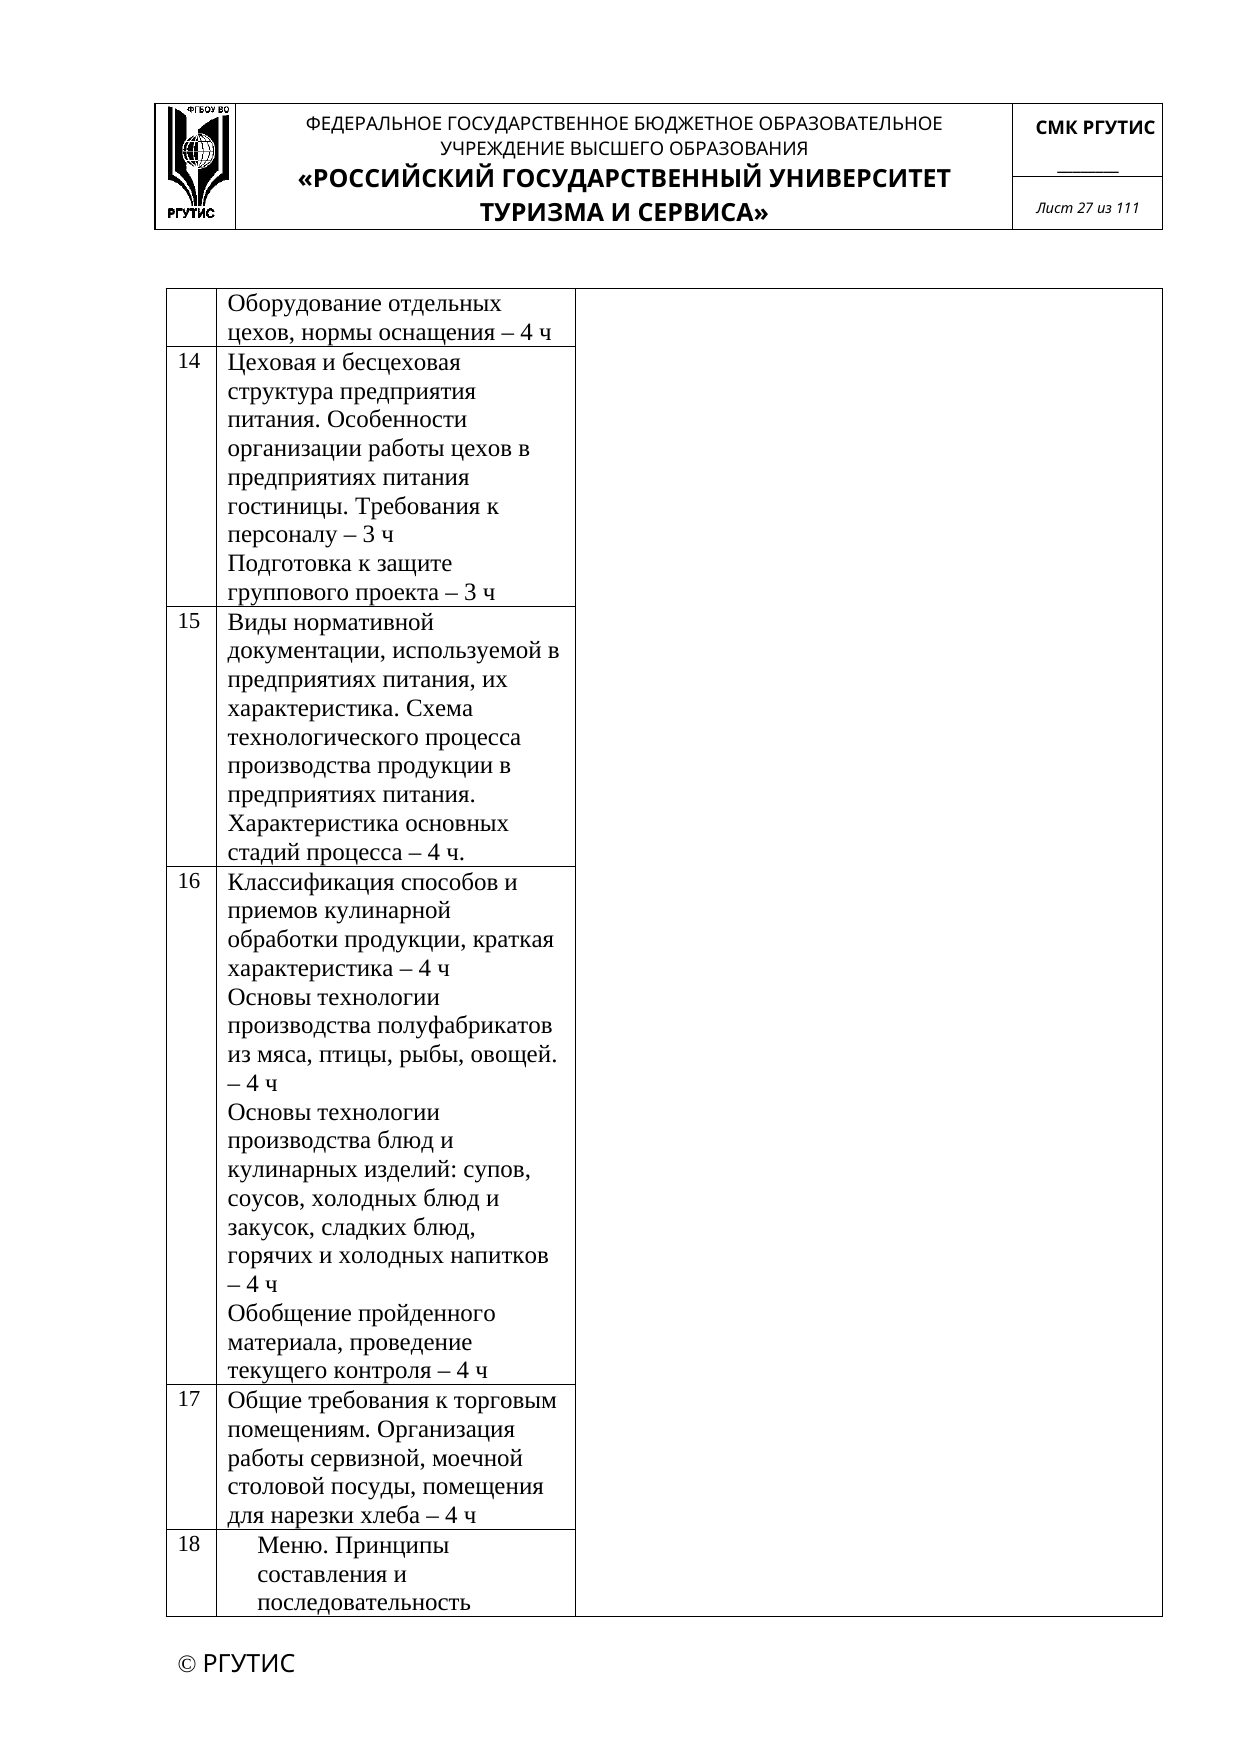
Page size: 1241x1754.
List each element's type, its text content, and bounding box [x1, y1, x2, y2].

table_cell 15 [167, 607, 216, 866]
table_cell Классификация способов и приемов кулинарной обработки продукции, краткая характеристика – 4 ч Основы технологии производства полуфабрикатов из мяса, птицы, рыбы, овощей. – 4 ч Основы технологии производства блюд и кулинарных изделий: супов, соусов, холодных блюд и закусок, сладких блюд, горячих и холодных напитков – 4 ч Обобщение пройденного материала, проведение текущего контроля – 4 ч [217, 867, 575, 1384]
table_cell 16 [167, 867, 216, 1384]
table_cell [217, 289, 575, 346]
table_cell Цеховая и бесцеховая структура предприятия питания. Особенности организации работы цехов в предприятиях питания гостиницы. Требования к персоналу – 3 ч Подготовка к защите группового проекта – 3 ч [217, 347, 575, 606]
table_cell Виды нормативной документации, используемой в предприятиях питания, их характеристика. Схема технологического процесса производства продукции в предприятиях питания. Характеристика основных стадий процесса – 4 ч. [217, 607, 575, 866]
table_cell 17 [167, 1385, 216, 1529]
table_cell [217, 1530, 575, 1616]
table_cell 13 [167, 289, 216, 346]
table_cell 18 [167, 1530, 216, 1616]
table_cell 14 [167, 347, 216, 606]
table_cell Общие требования к торговым помещениям. Организация работы сервизной, моечной столовой посуды, помещения для нарезки хлеба – 4 ч [217, 1385, 575, 1529]
